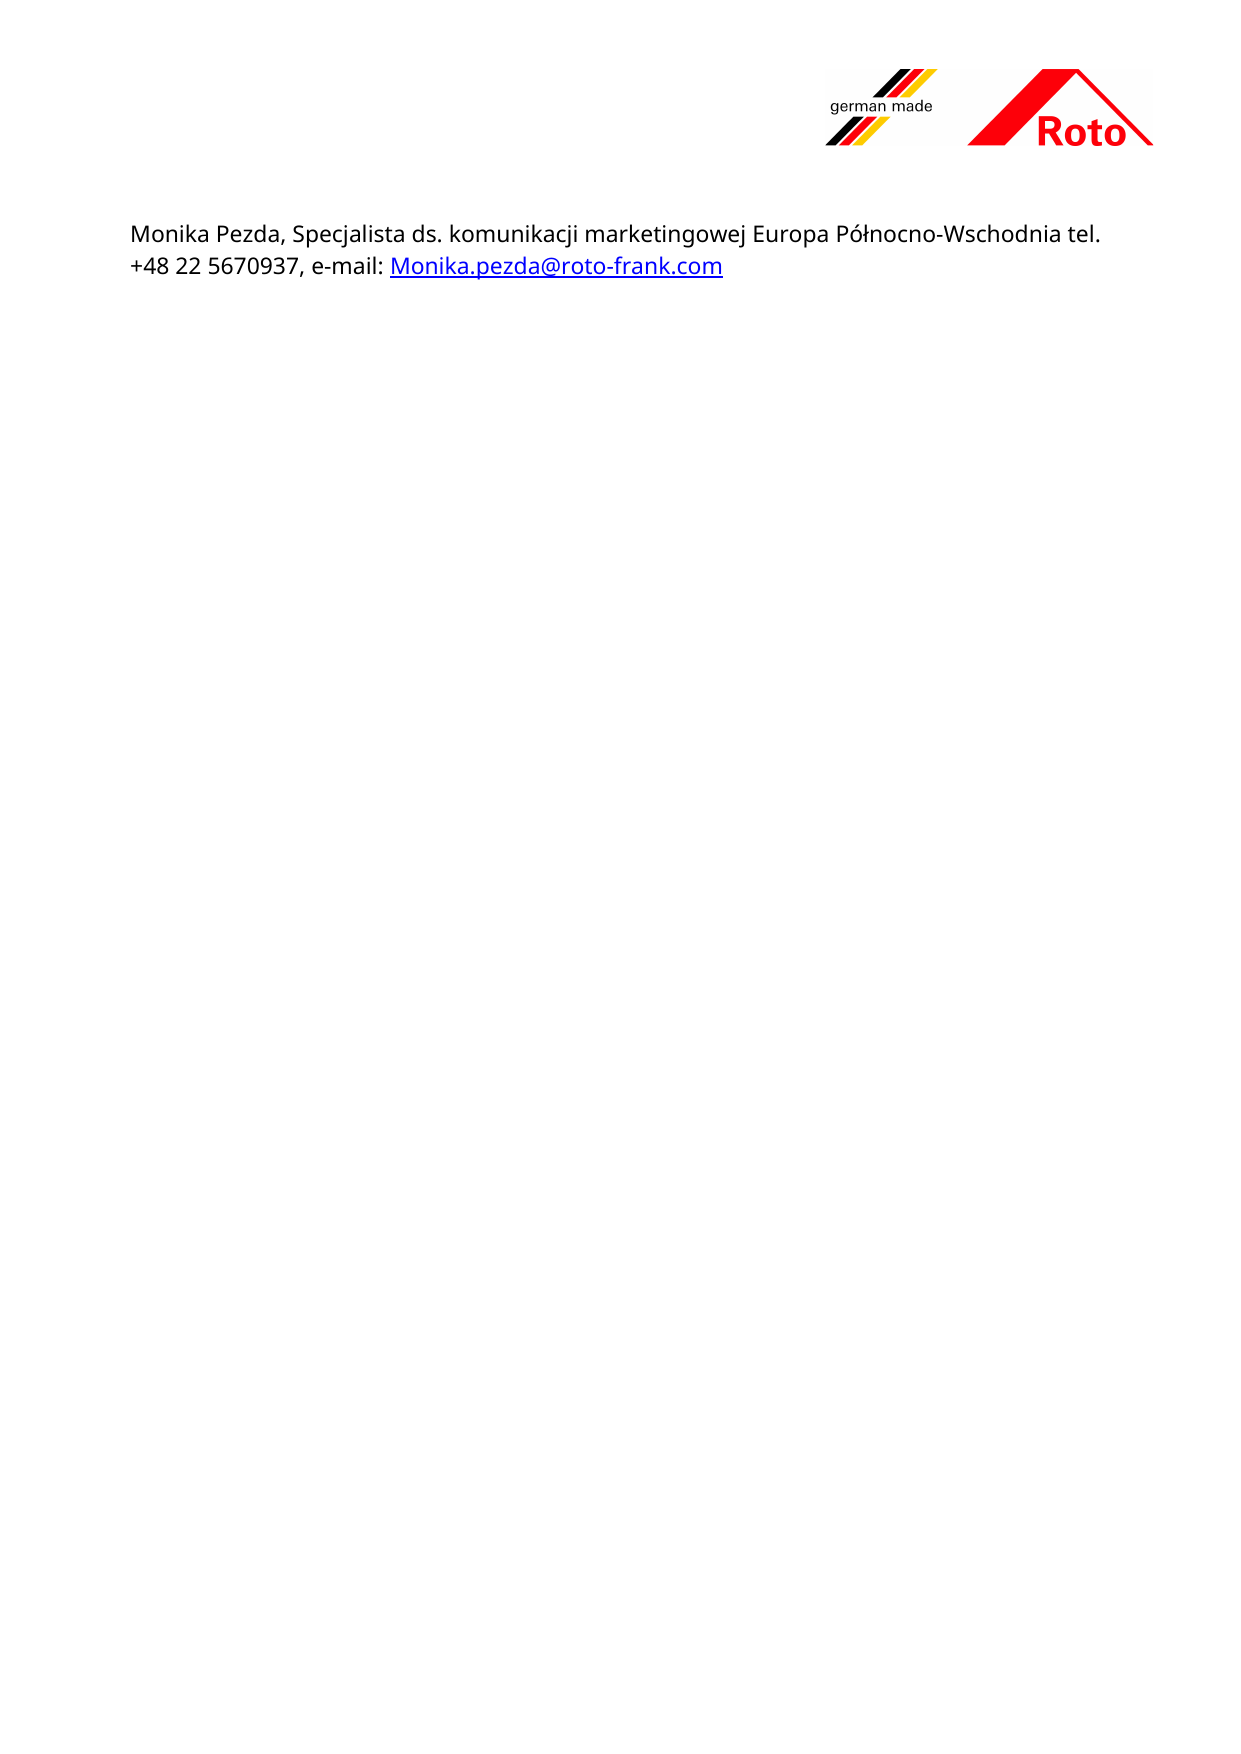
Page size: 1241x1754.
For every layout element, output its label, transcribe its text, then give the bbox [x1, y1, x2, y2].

picture [825, 69, 1154, 146]
text Monika Pezda, Specjalista ds. komunikacji marketingowej Europa Północno-Wschodnia tel. +48 22 5670937, e-mail: Monika.pezda@roto-frank.com [130, 218, 1107, 281]
